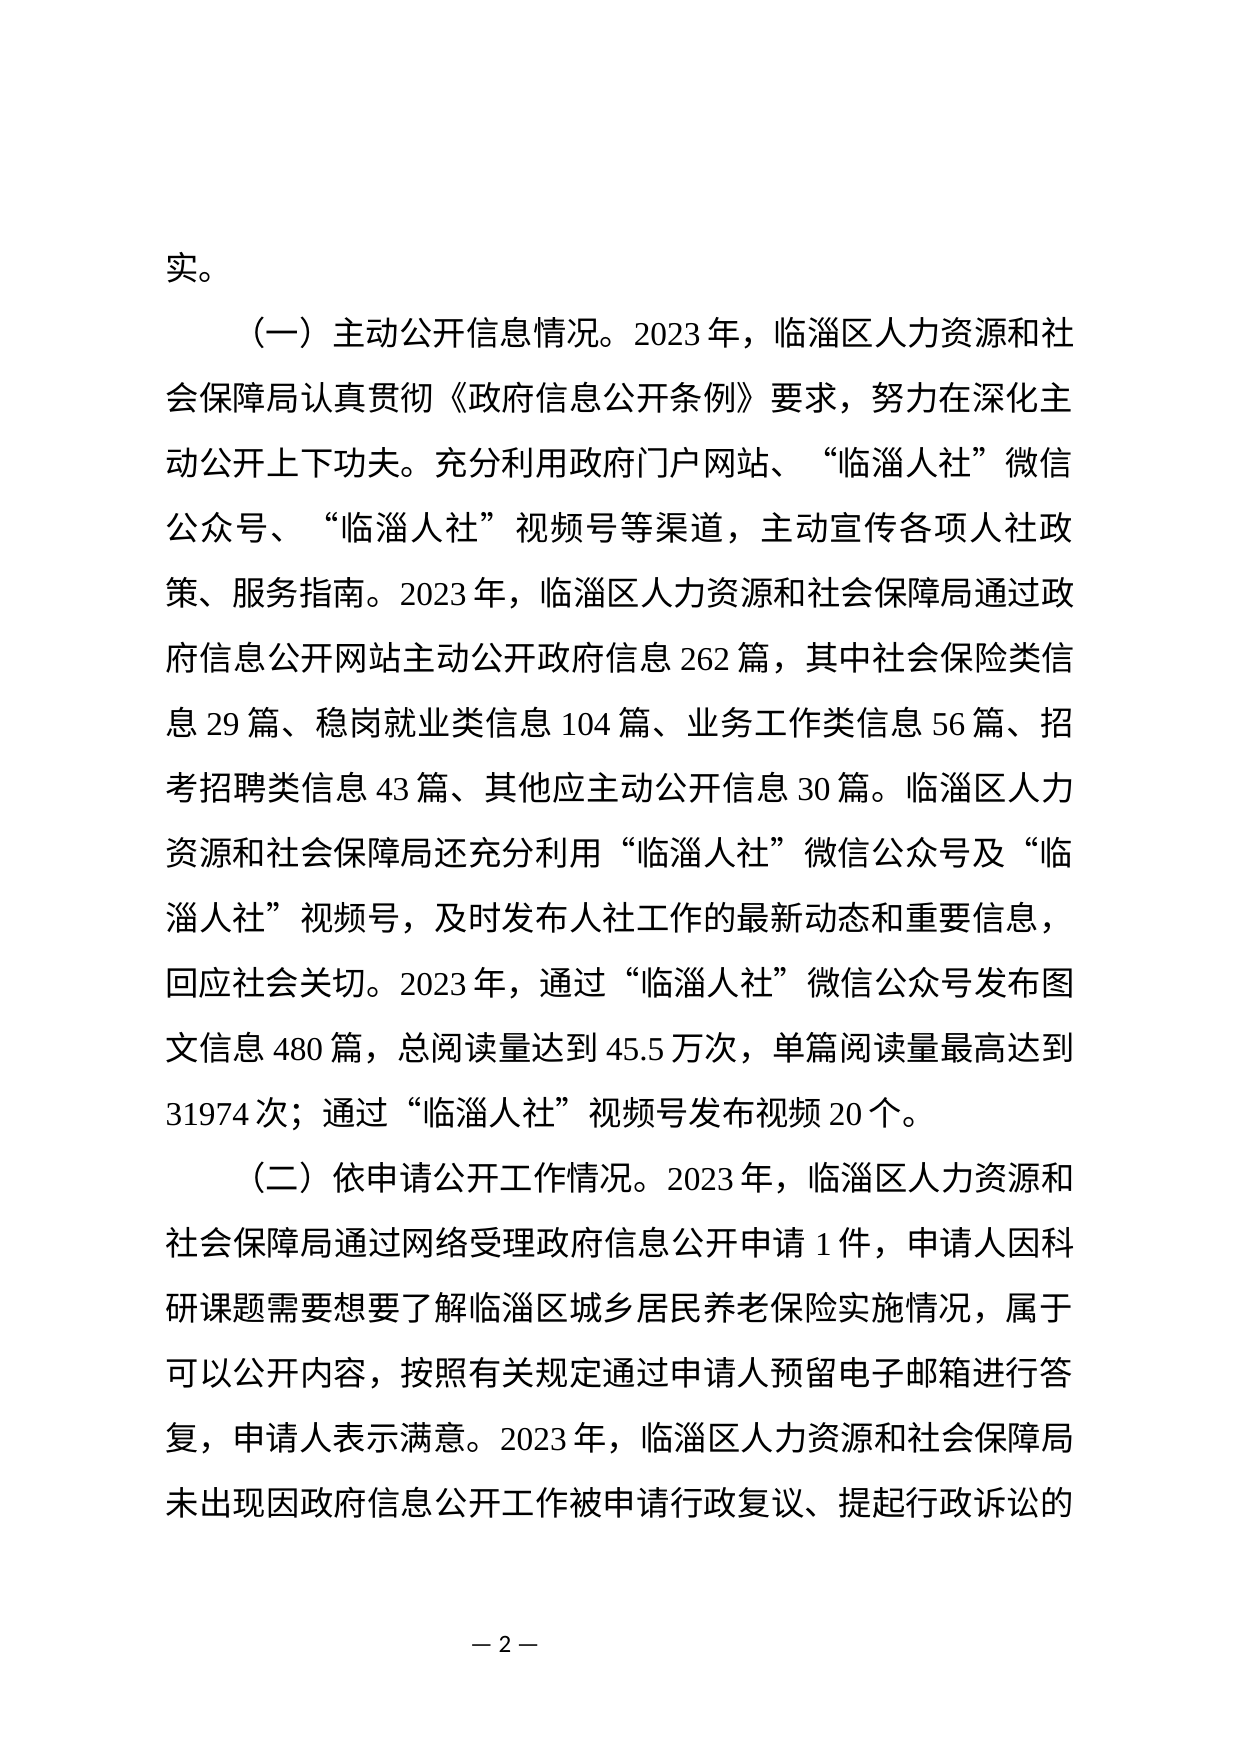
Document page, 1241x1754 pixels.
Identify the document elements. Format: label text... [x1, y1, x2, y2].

text （一）主动公开信息情况。2023年，临淄区人力资源和社会保障局认真贯彻《政府信息公开条例》要求，努力在深化主动公开上下功夫。充分利用政府门户网站、“临淄人社”微信公众号、“临淄人社”视频号等渠道，主动宣传各项人社政策、服务指南。2023年，临淄区人力资源和社会保障局通过政府信息公开网站主动公开政府信息262篇，其中社会保险类信息29篇、稳岗就业类信息104篇、业务工作类信息56篇、招考招聘类信息43篇、其他应主动公开信息30篇。临淄区人力资源和社会保障局还充分利用“临淄人社”微信公众号及“临淄人社”视频号，及时发布人社工作的最新动态和重要信息，回应社会关切。2023年，通过“临淄人社”微信公众号发布图文信息480篇，总阅读量达到45.5万次，单篇阅读量最高达到31974次；通过“临淄人社”视频号发布视频20个。 [165, 298, 1075, 1143]
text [165, 233, 1075, 298]
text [165, 1143, 1075, 1533]
